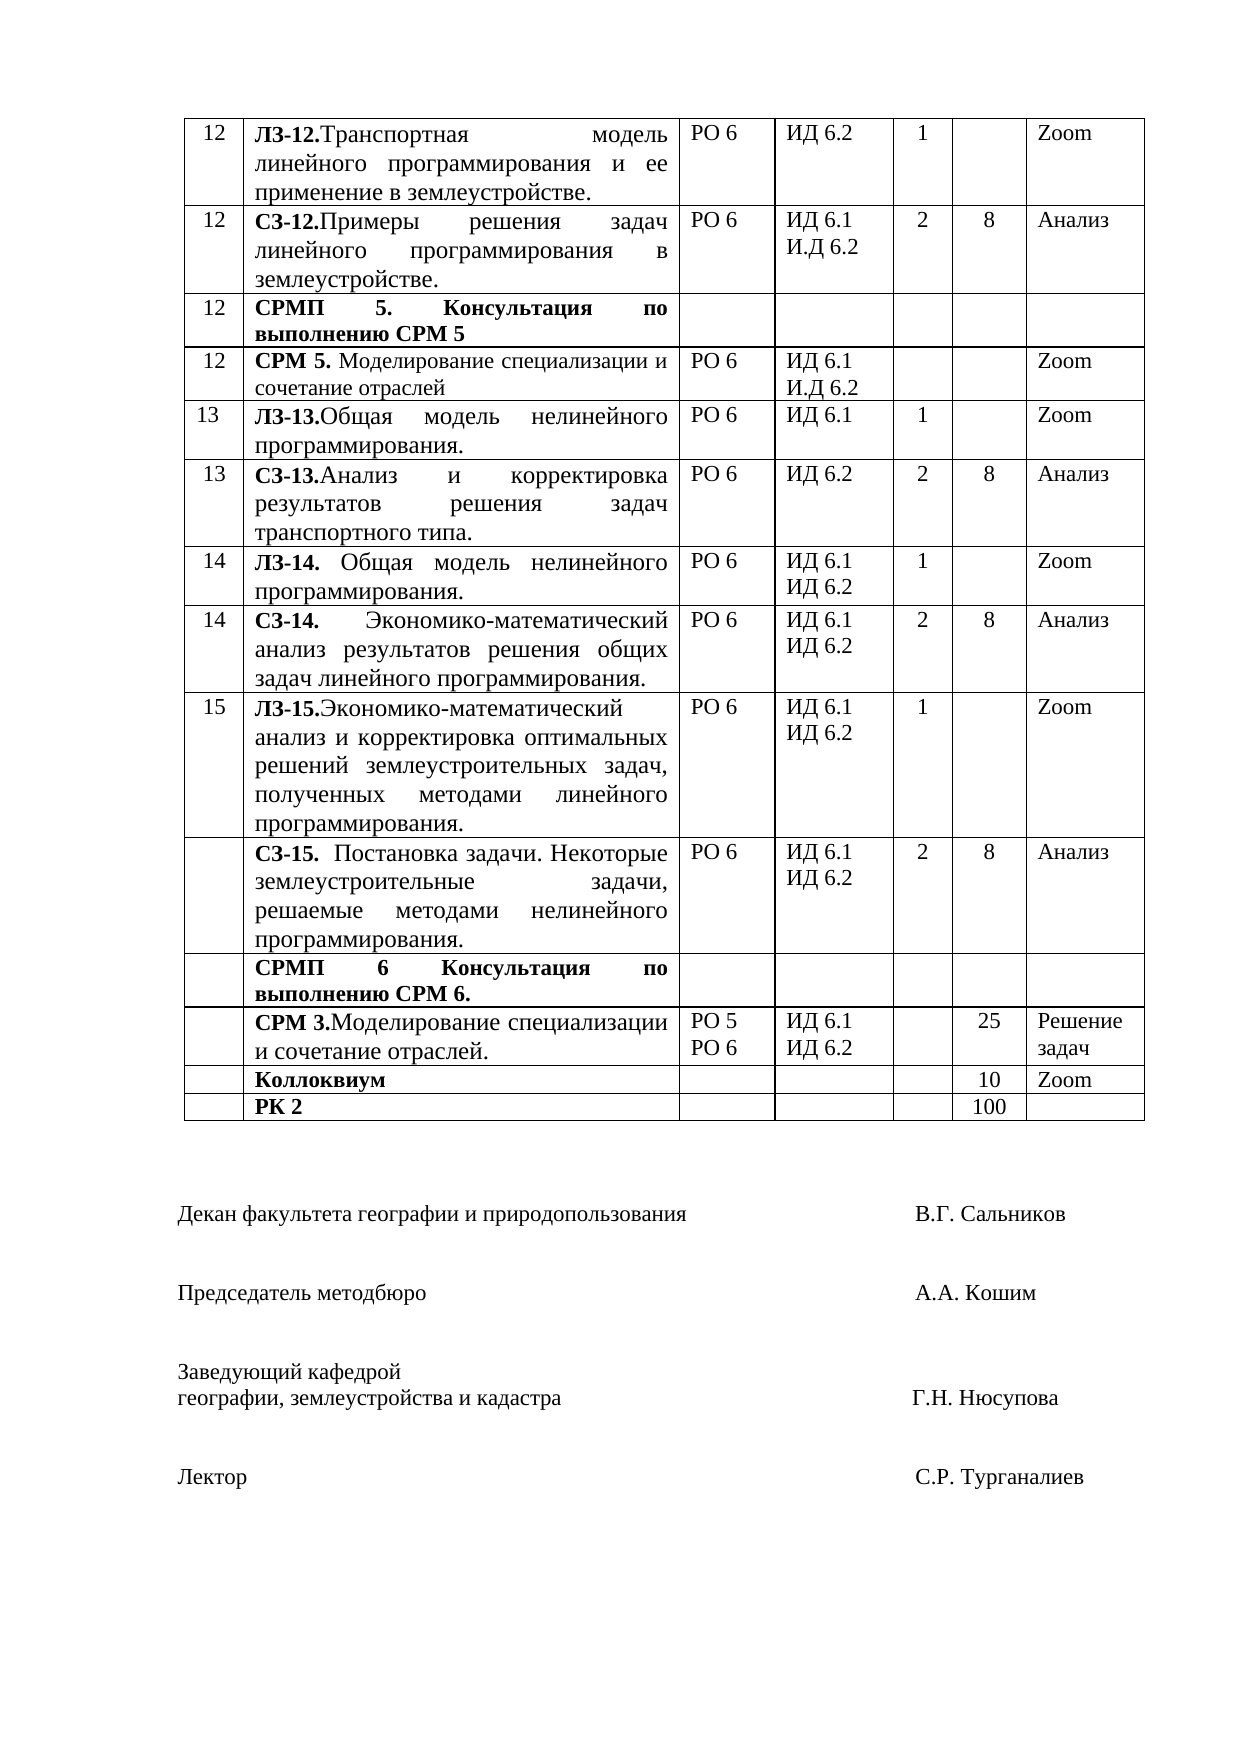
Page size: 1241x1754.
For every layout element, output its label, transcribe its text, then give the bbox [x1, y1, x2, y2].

table_cell Zoom [1027, 348, 1144, 400]
table_cell 12 [185, 348, 243, 400]
table_cell [680, 1066, 774, 1092]
table_cell СЗ-13.Анализ и корректировка результатов решения задач транспортного типа. [244, 460, 679, 546]
table_cell РО 6 [680, 348, 774, 400]
table_cell ЛЗ-15.Экономико-математический анализ и корректировка оптимальных решений землеустроительных задач, полученных методами линейного программирования. [244, 693, 679, 837]
table_cell [185, 838, 243, 953]
table_cell [185, 1008, 243, 1065]
table_cell 15 [185, 693, 243, 837]
table_cell СЗ-12.Примеры решения задач линейного программирования в землеустройстве. [244, 206, 679, 293]
table_cell ИД 6.1 ИД 6.2 [776, 606, 893, 692]
table_cell [680, 954, 774, 1006]
text Председатель методбюро А.А. Кошим [177, 1279, 1152, 1332]
table_cell [894, 348, 952, 400]
table_cell [953, 693, 1026, 837]
table_cell ИД 6.1 И.Д 6.2 [776, 206, 893, 293]
table_cell Zoom [1027, 693, 1144, 837]
text Декан факультета географии и природопользования В.Г. Сальников [177, 1200, 1152, 1226]
table_cell ИД 6.1 [776, 401, 893, 459]
table_cell 2 [894, 206, 952, 293]
table_cell Zoom [1027, 1066, 1144, 1092]
table_cell [953, 547, 1026, 604]
table_cell [953, 954, 1026, 1006]
table_cell 2 [894, 838, 952, 953]
table_cell РО 5 РО 6 [680, 1008, 774, 1065]
table_cell [894, 1066, 952, 1092]
table_cell СЗ-15. Постановка задачи. Некоторые землеустроительные задачи, решаемые методами нелинейного программирования. [244, 838, 679, 953]
table_cell ИД 6.2 [776, 460, 893, 546]
table_cell ИД 6.1 ИД 6.2 [776, 547, 893, 604]
table_cell Коллоквиум [244, 1066, 679, 1092]
table_cell РО 6 [680, 119, 774, 205]
table_cell [776, 954, 893, 1006]
table_cell [185, 1094, 243, 1120]
table_cell 100 [953, 1094, 1026, 1120]
table_cell ИД 6.2 [776, 119, 893, 205]
table_cell ЛЗ-14. Общая модель нелинейного программирования. [244, 547, 679, 604]
table_cell РО 6 [680, 401, 774, 459]
table_cell Анализ [1027, 206, 1144, 293]
table_cell [953, 294, 1026, 346]
text Заведующий кафедрой [177, 1358, 1152, 1384]
table_cell РО 6 [680, 206, 774, 293]
table_cell [894, 954, 952, 1006]
table_cell РО 6 [680, 838, 774, 953]
table_cell РО 6 [680, 693, 774, 837]
table_cell СЗ-14. Экономико-математический анализ результатов решения общих задач линейного программирования. [244, 606, 679, 692]
table_cell СРМП 6 Консультация по выполнению СРМ 6. [244, 954, 679, 1006]
table_cell [185, 954, 243, 1006]
table_cell [1027, 954, 1144, 1006]
table_cell 2 [894, 606, 952, 692]
table_cell [894, 294, 952, 346]
table_cell Анализ [1027, 606, 1144, 692]
table_cell [953, 348, 1026, 400]
table_cell 12 [185, 206, 243, 293]
table_cell 12 [185, 119, 243, 205]
table_cell [953, 401, 1026, 459]
table_cell 8 [953, 606, 1026, 692]
table_cell РК 2 [244, 1094, 679, 1120]
table_cell 25 [953, 1008, 1026, 1065]
table_cell 13 [185, 401, 243, 459]
table_cell 14 [185, 547, 243, 604]
text Лектор С.Р. Турганалиев [177, 1463, 1152, 1490]
table_cell ИД 6.1 И.Д 6.2 [776, 348, 893, 400]
table_cell 1 [894, 401, 952, 459]
table_cell РО 6 [680, 460, 774, 546]
table_cell СРМП 5. Консультация по выполнению СРМ 5 [244, 294, 679, 346]
text географии, землеустройства и кадастра Г.Н. Нюсупова [177, 1384, 1152, 1411]
table_cell [1027, 294, 1144, 346]
table_cell 8 [953, 206, 1026, 293]
table_cell Zoom [1027, 401, 1144, 459]
table_cell ИД 6.1 ИД 6.2 [776, 1008, 893, 1065]
table_cell 8 [953, 460, 1026, 546]
table_cell ИД 6.1 ИД 6.2 [776, 838, 893, 953]
table_cell [185, 1066, 243, 1092]
table_cell 10 [953, 1066, 1026, 1092]
table_cell СРМ 5. Моделирование специализации и сочетание отраслей [244, 348, 679, 400]
table_cell ЛЗ-13.Общая модель нелинейного программирования. [244, 401, 679, 459]
table_cell Анализ [1027, 460, 1144, 546]
table_cell [776, 1094, 893, 1120]
table_cell [680, 294, 774, 346]
table_cell 14 [185, 606, 243, 692]
table_cell 12 [185, 294, 243, 346]
table_cell 1 [894, 119, 952, 205]
table_cell ИД 6.1 ИД 6.2 [776, 693, 893, 837]
table_cell [776, 1066, 893, 1092]
table_cell 13 [185, 460, 243, 546]
table_cell 8 [953, 838, 1026, 953]
table_cell [776, 294, 893, 346]
table_cell РО 6 [680, 606, 774, 692]
table_cell 1 [894, 693, 952, 837]
table_cell Zoom [1027, 547, 1144, 604]
table_cell [953, 119, 1026, 205]
table_cell [894, 1008, 952, 1065]
table_cell 1 [894, 547, 952, 604]
table_cell 2 [894, 460, 952, 546]
table_cell [680, 1094, 774, 1120]
table_cell СРМ 3.Моделирование специализации и сочетание отраслей. [244, 1008, 679, 1065]
table_cell Решение задач [1027, 1008, 1144, 1065]
table_cell [1027, 1094, 1144, 1120]
table_cell [894, 1094, 952, 1120]
table_cell Анализ [1027, 838, 1144, 953]
table_cell РО 6 [680, 547, 774, 604]
table_cell ЛЗ-12.Транспортная модель линейного программирования и ее применение в землеустройстве. [244, 119, 679, 205]
table_cell Zoom [1027, 119, 1144, 205]
